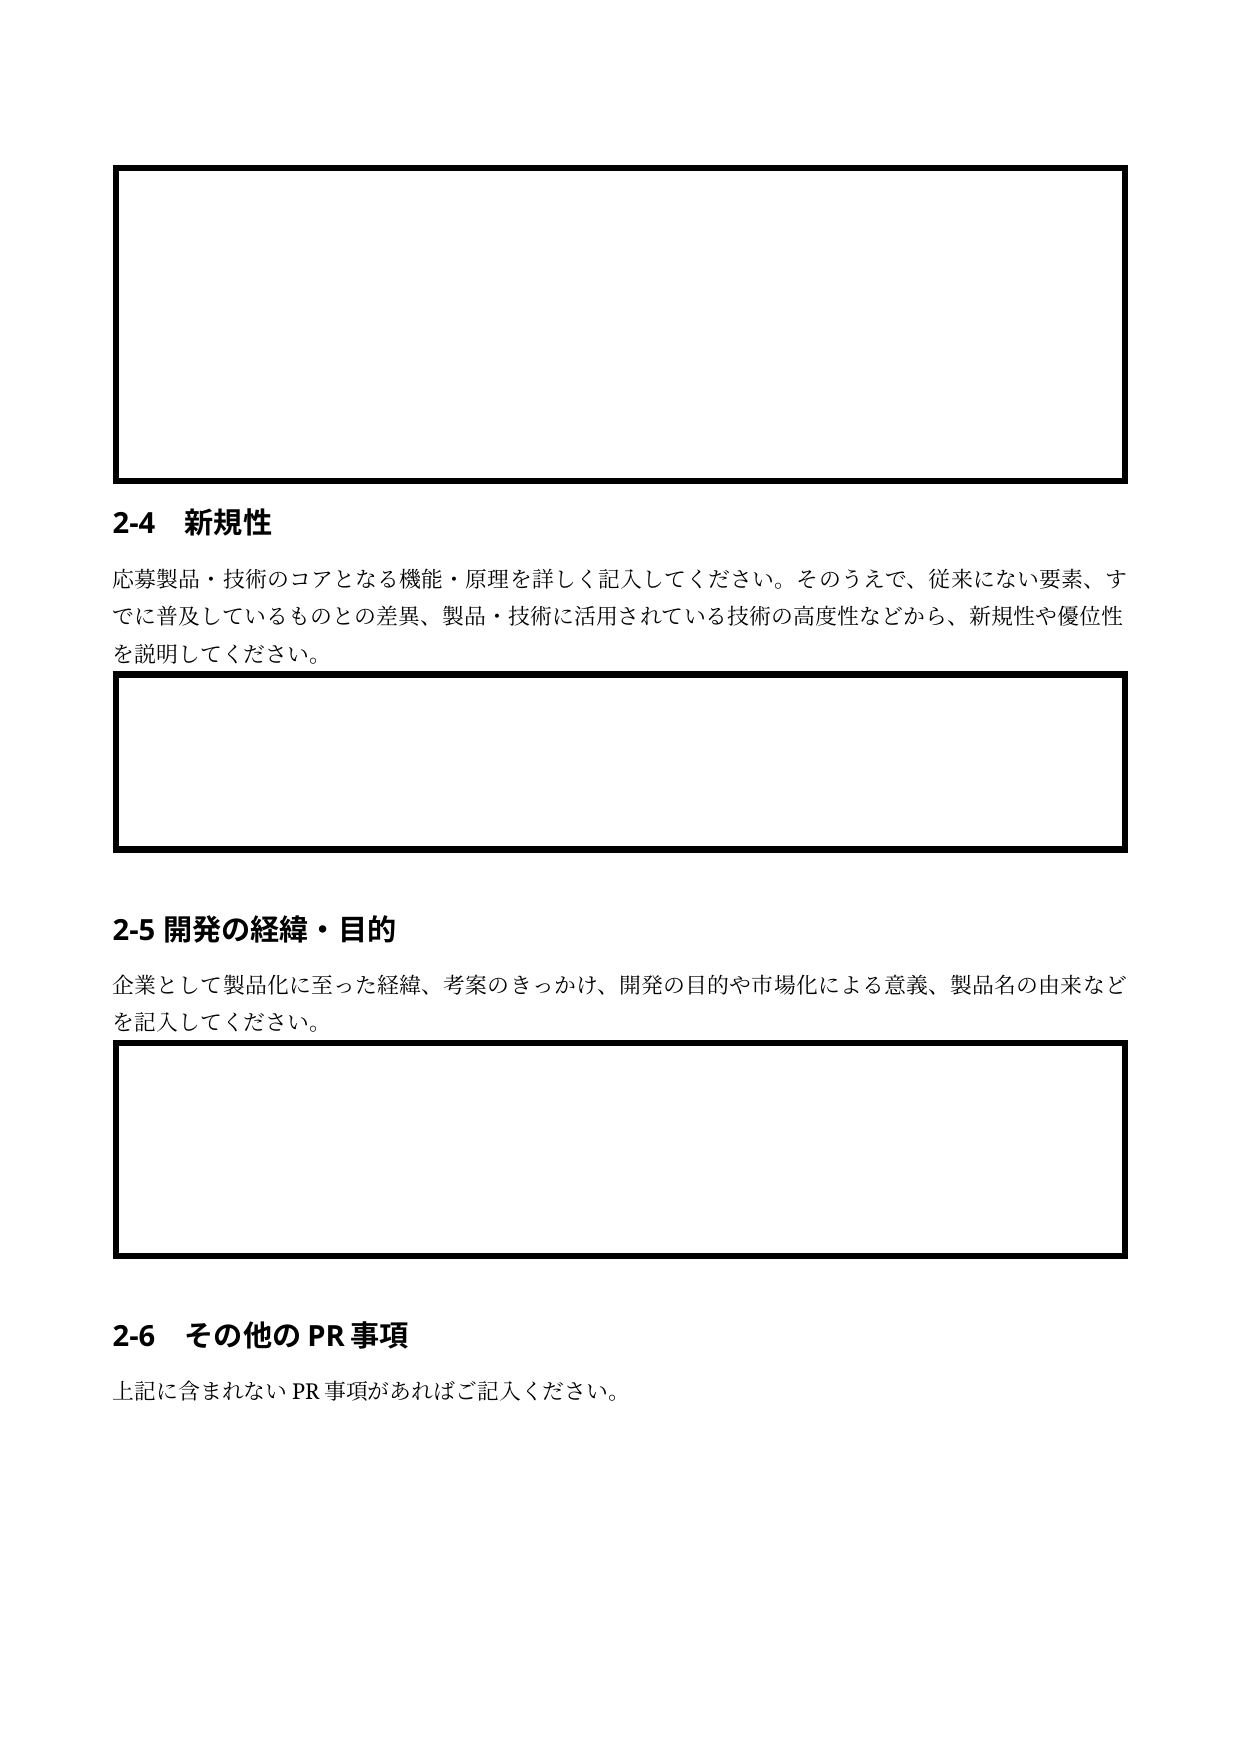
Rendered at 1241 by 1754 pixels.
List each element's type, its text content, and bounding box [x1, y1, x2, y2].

text 応募製品・技術のコアとなる機能・原理を詳しく記入してください。そのうえで、従来にない要素、すでに普及しているものとの差異、製品・技術に活用されている技術の高度性などから、新規性や優位性を説明してください。 [112, 559, 1128, 671]
text 2-6 その他のPR事項 [112, 1297, 1128, 1372]
table_header [119, 171, 1122, 477]
text 2-4 新規性 [112, 484, 1128, 559]
text 企業として製品化に至った経緯、考案のきっかけ、開発の目的や市場化による意義、製品名の由来などを記入してください。 [112, 965, 1128, 1040]
table_header [119, 678, 1122, 846]
text 上記に含まれないPR事項があればご記入ください。 [112, 1372, 1128, 1409]
text 2-5 開発の経緯・目的 [112, 890, 1128, 965]
table_header [119, 1046, 1122, 1253]
